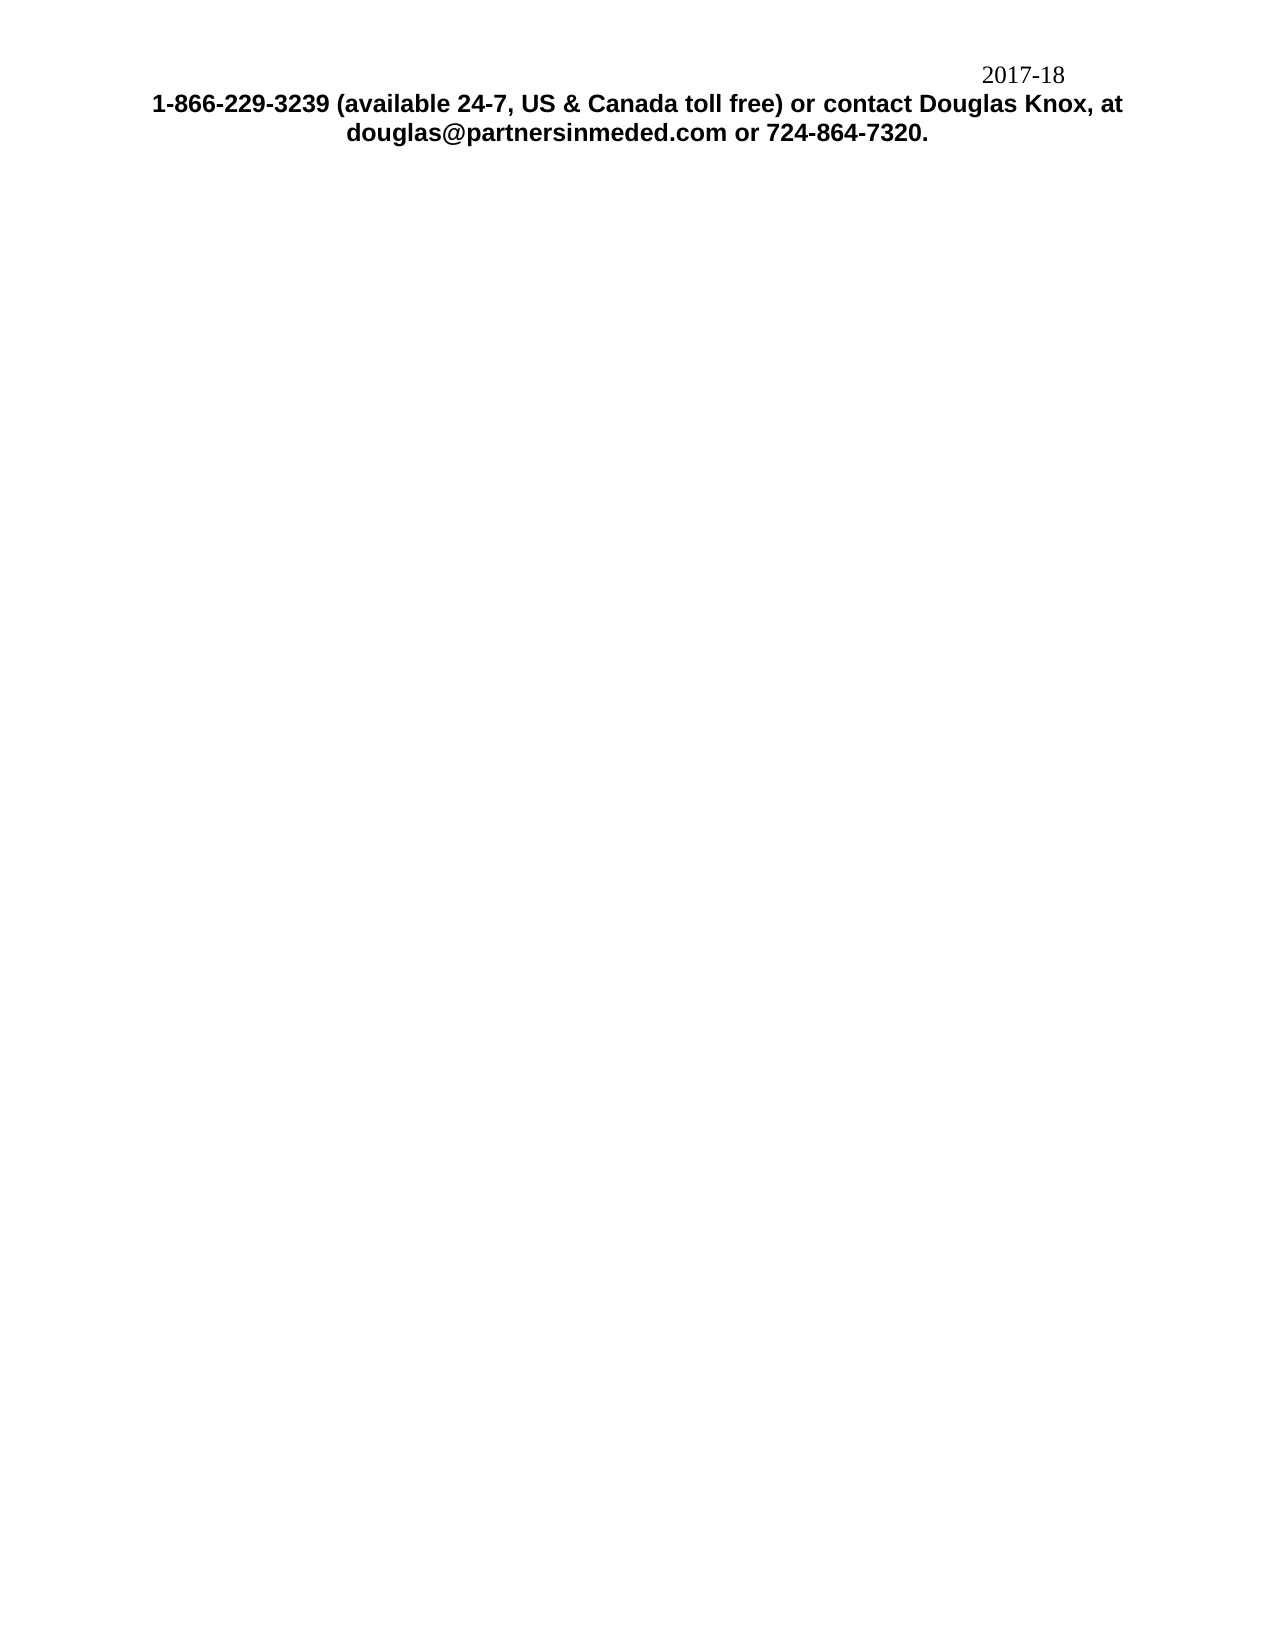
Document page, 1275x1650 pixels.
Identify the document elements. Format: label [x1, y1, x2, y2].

text [90, 89, 1185, 146]
